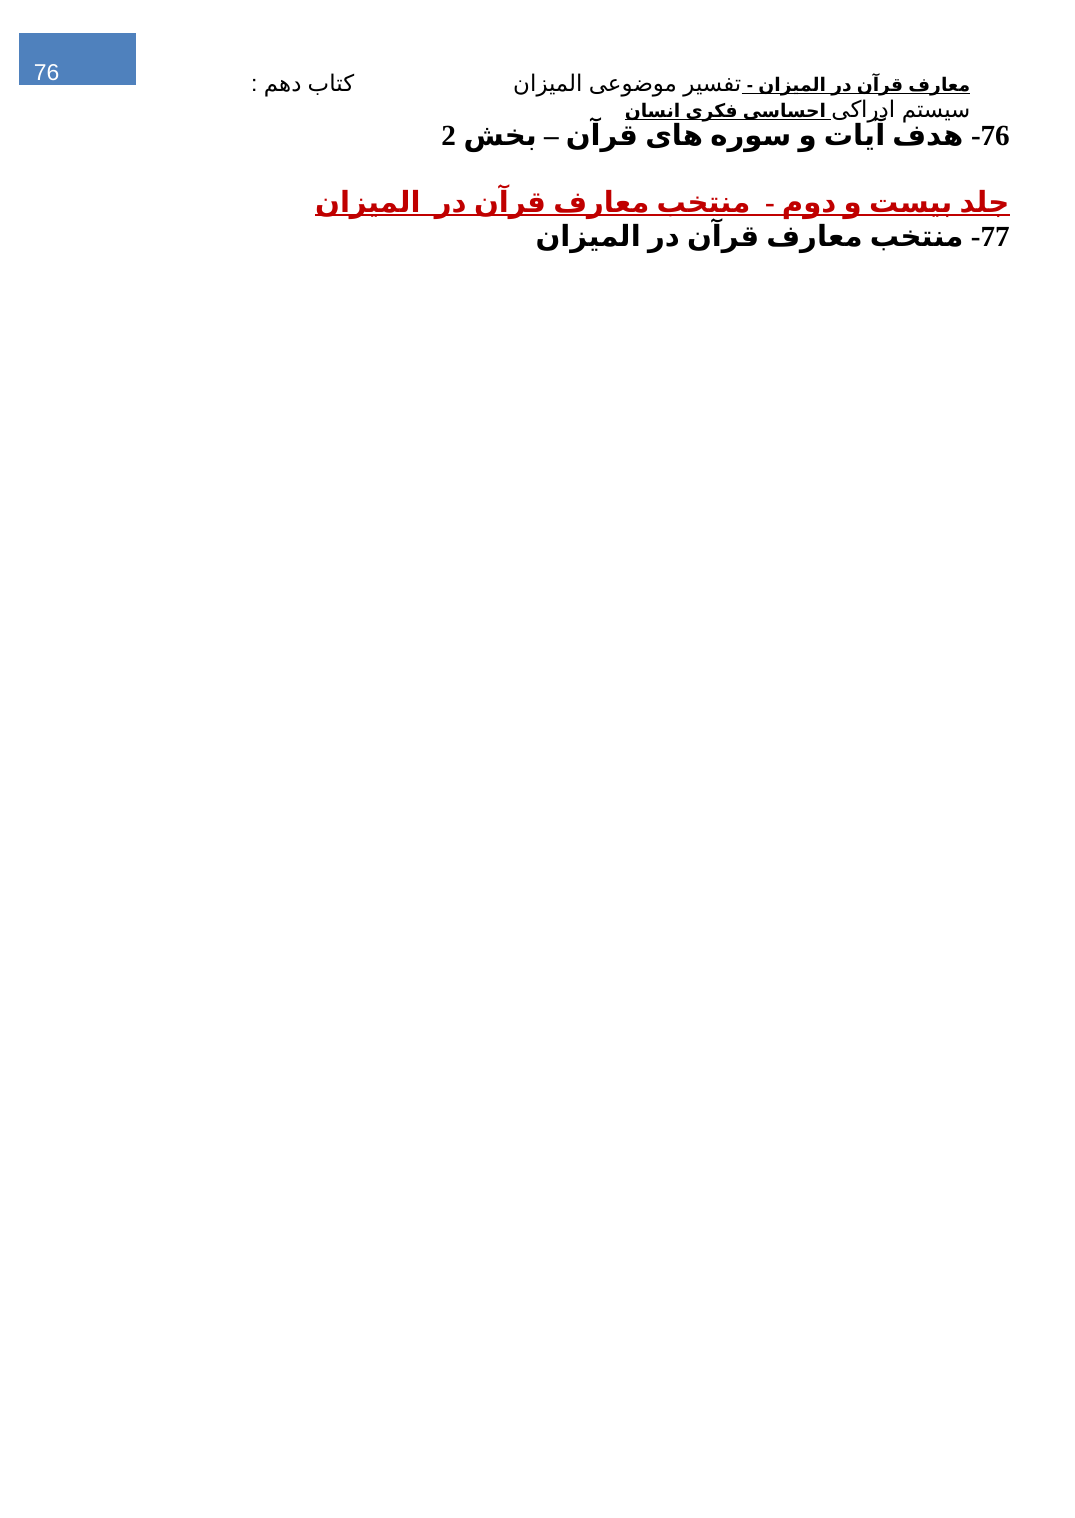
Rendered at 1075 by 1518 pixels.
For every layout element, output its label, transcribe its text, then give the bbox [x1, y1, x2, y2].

text 76- هدف آیات و سوره های قرآن – بخش 2 [118, 118, 1010, 152]
text جلد بیست و دوم - منتخب معارف قرآن در المیزان [118, 185, 1010, 219]
text 77- منتخب معارف قرآن در المیزان [118, 219, 1010, 252]
